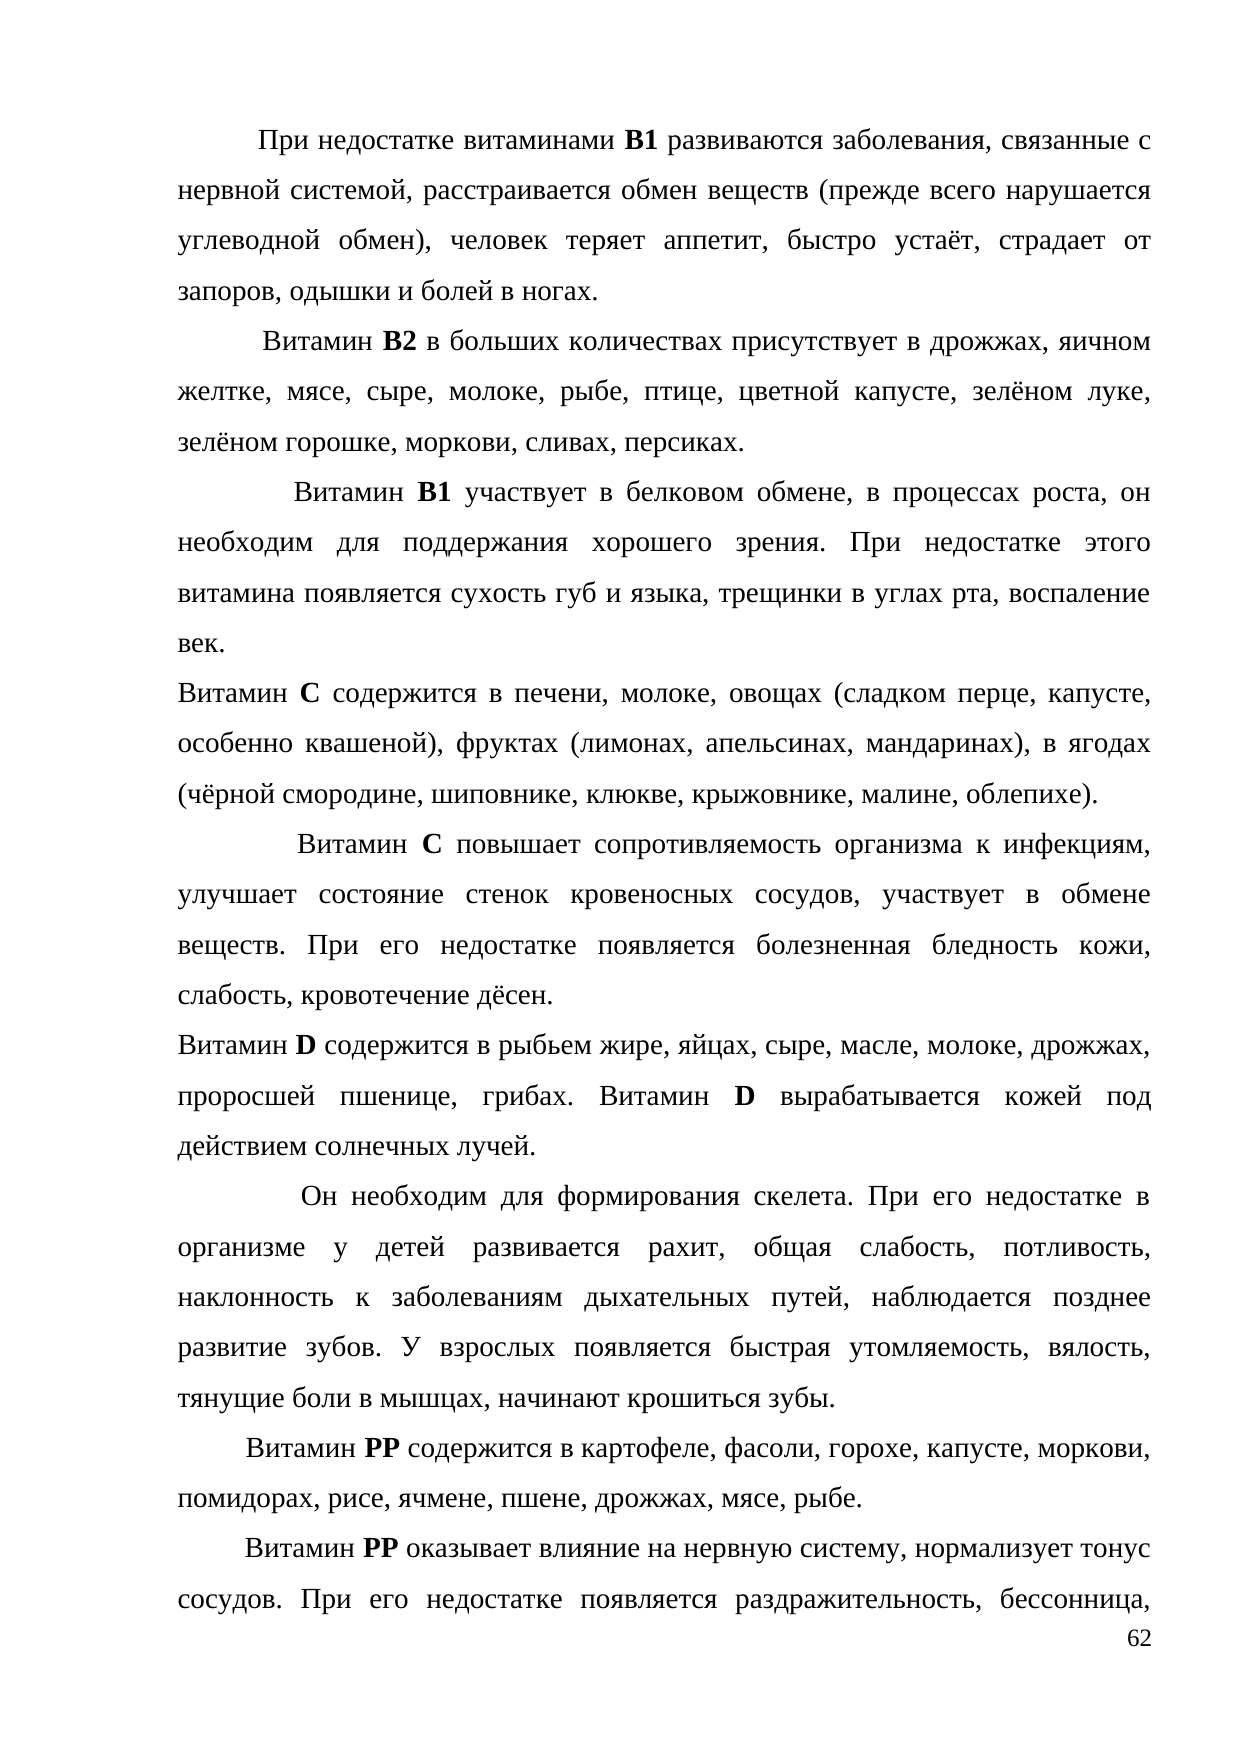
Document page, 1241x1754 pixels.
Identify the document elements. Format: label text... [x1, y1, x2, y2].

text Витамин В2 в больших количествах присутствует в дрожжах, яичном желтке, мясе, сыре, молоке, рыбе, птице, цветной капусте, зелёном луке, зелёном горошке, моркови, сливах, персиках. [177, 323, 1152, 457]
text Витамин В1 участвует в белковом обмене, в процессах роста, он необходим для поддержания хорошего зрения. При недостатке этого витамина появляется сухость губ и языка, трещинки в углах рта, воспаление век. [177, 474, 1152, 658]
text При недостатке витаминами В1 развиваются заболевания, связанные с нервной системой, расстраивается обмен веществ (прежде всего нарушается углеводной обмен), человек теряет аппетит, быстро устаёт, страдает от запоров, одышки и болей в ногах. [177, 122, 1152, 306]
text Он необходим для формирования скелета. При его недостатке в организме у детей развивается рахит, общая слабость, потливость, наклонность к заболеваниям дыхательных путей, наблюдается позднее развитие зубов. У взрослых появляется быстрая утомляемость, вялость, тянущие боли в мышцах, начинают крошиться зубы. [177, 1178, 1152, 1413]
text Витамин D содержится в рыбьем жире, яйцах, сыре, масле, молоке, дрожжах, проросшей пшенице, грибах. Витамин D вырабатывается кожей под действием солнечных лучей. [177, 1027, 1152, 1162]
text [177, 1531, 1152, 1614]
text Витамин С повышает сопротивляемость организма к инфекциям, улучшает состояние стенок кровеносных сосудов, участвует в обмене веществ. При его недостатке появляется болезненная бледность кожи, слабость, кровотечение дёсен. [177, 826, 1152, 1011]
text Витамин С содержится в печени, молоке, овощах (сладком перце, капусте, особенно квашеной), фруктах (лимонах, апельсинах, мандаринах), в ягодах (чёрной смородине, шиповнике, клюкве, крыжовнике, малине, облепихе). [177, 675, 1152, 809]
text Витамин РР содержится в картофеле, фасоли, горохе, капусте, моркови, помидорах, рисе, ячмене, пшене, дрожжах, мясе, рыбе. [177, 1430, 1152, 1514]
